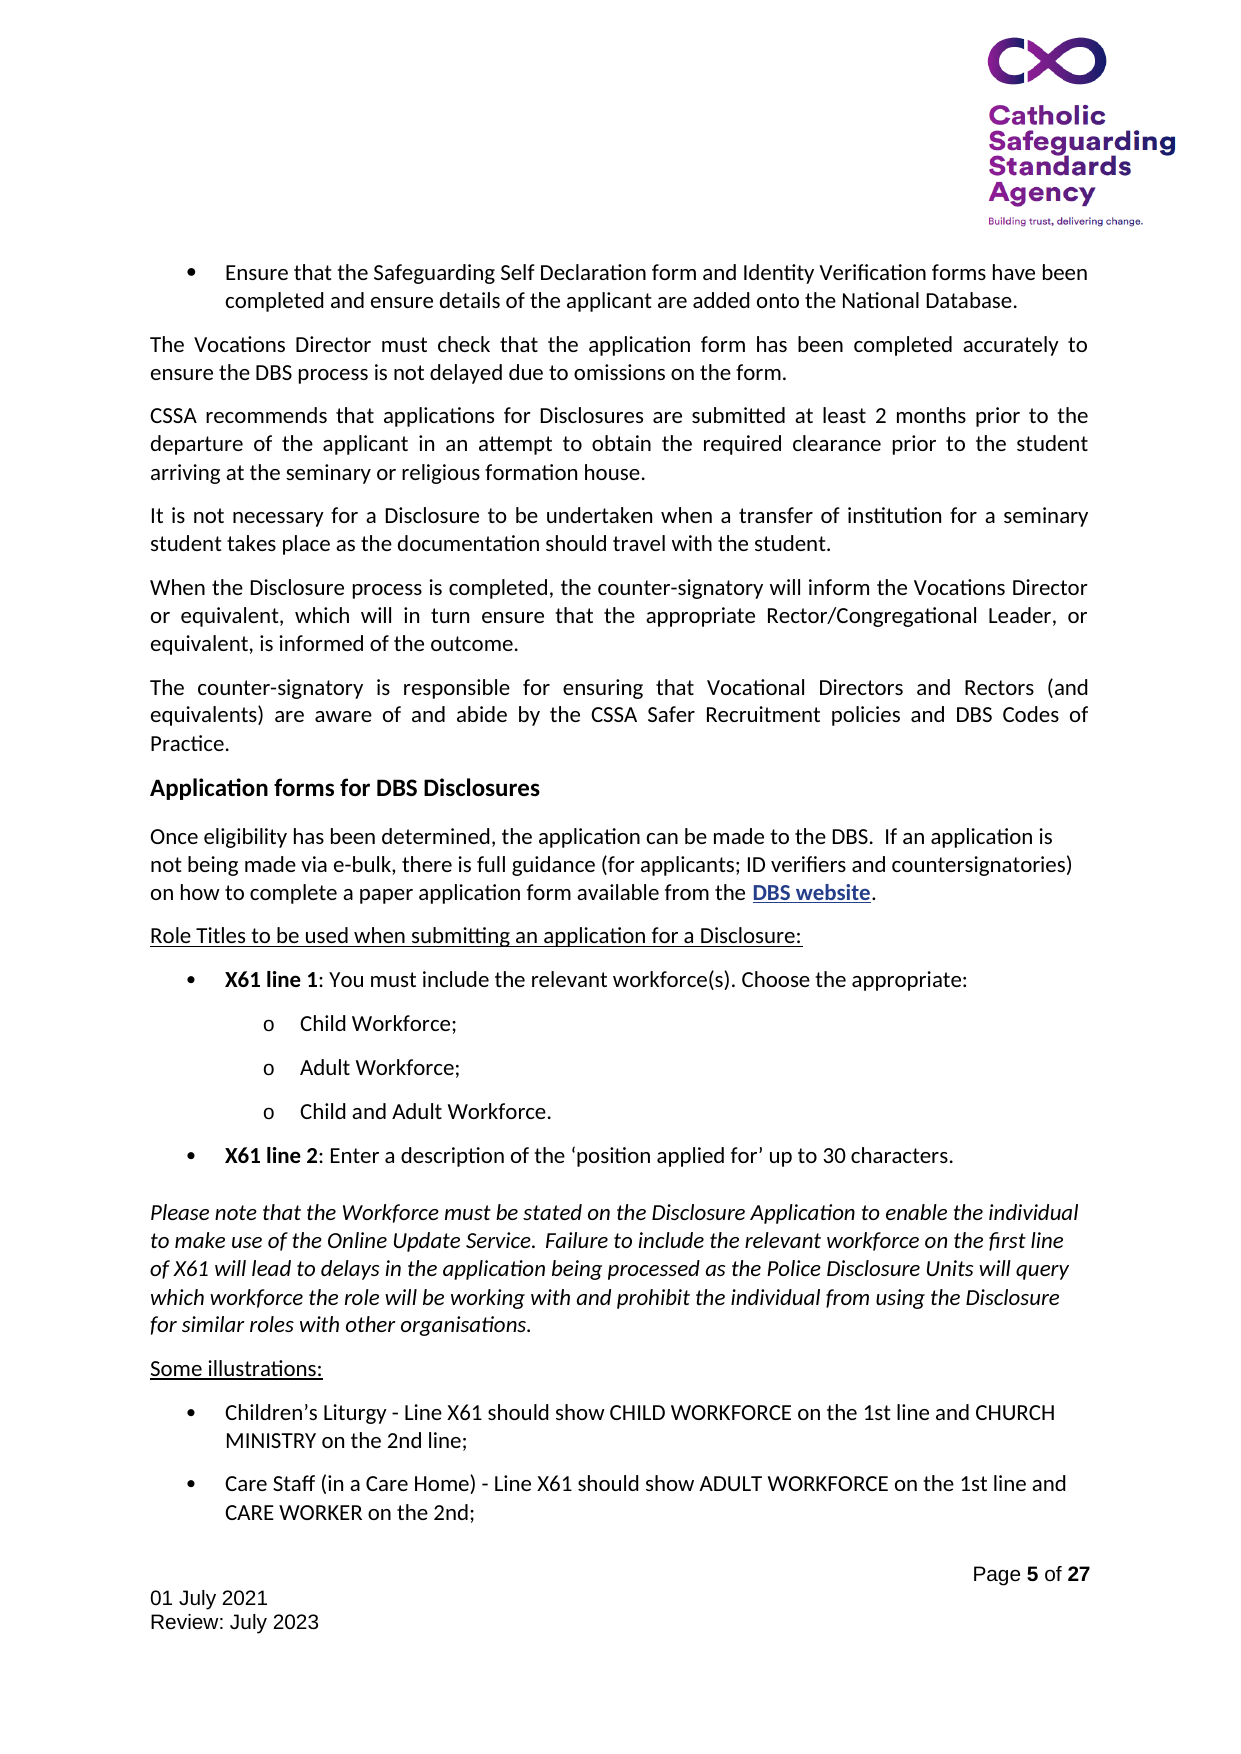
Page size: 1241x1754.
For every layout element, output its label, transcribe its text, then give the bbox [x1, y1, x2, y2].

list Care Staff (in a Care Home) - Line X61 should show ADULT WORKFORCE on the 1st line and CARE WORKER on the 2nd; [187, 1469, 1090, 1526]
text Application forms for DBS Disclosures [150, 772, 1090, 803]
list Adult Workforce; [262, 1053, 1090, 1082]
list Child and Adult Workforce. [262, 1097, 1090, 1126]
list Children’s Liturgy - Line X61 should show CHILD WORKFORCE on the 1st line and CHURCH MINISTRY on the 2nd line; [187, 1398, 1090, 1454]
text Please note that the Workforce must be stated on the Disclosure Application to enable the individual to make use of the Online Update Service. Failure to include the relevant workforce on the first line of X61 will lead to delays in the application being processed as the Police Disclosure Units will query which workforce the role will be working with and prohibit the individual from using the Disclosure for similar roles with other organisations. [150, 1198, 1090, 1339]
text The counter-signatory is responsible for ensuring that Vocational Directors and Rectors (and equivalents) are aware of and abide by the CSSA Safer Recruitment policies and DBS Codes of Practice. [150, 673, 1090, 757]
text CSSA recommends that applications for Disclosures are submitted at least 2 months prior to the departure of the applicant in an attempt to obtain the required clearance prior to the student arriving at the seminary or religious formation house. [150, 402, 1090, 486]
list X61 line 1: You must include the relevant workforce(s). Choose the appropriate: [187, 965, 1090, 993]
text Role Titles to be used when submitting an application for a Disclosure: [150, 922, 1090, 949]
list Ensure that the Safeguarding Self Declaration form and Identity Verification forms have been completed and ensure details of the applicant are added onto the National Database. [187, 258, 1090, 314]
list Child Workforce; [262, 1009, 1090, 1037]
text Once eligibility has been determined, the application can be made to the DBS. If an application is not being made via e-bulk, there is full guidance (for applicants; ID verifiers and countersignatories) on how to complete a paper application form available from the DBS website. [150, 822, 1090, 906]
text Some illustrations: [150, 1354, 1090, 1382]
text It is not necessary for a Disclosure to be undertaken when a transfer of institution for a seminary student takes place as the documentation should travel with the student. [150, 501, 1090, 557]
text When the Disclosure process is completed, the counter-signatory will inform the Vocations Director or equivalent, which will in turn ensure that the appropriate Rector/Congregational Leader, or equivalent, is informed of the outcome. [150, 573, 1090, 657]
text The Vocations Director must check that the application form has been completed accurately to ensure the DBS process is not delayed due to omissions on the form. [150, 330, 1090, 386]
list X61 line 2: Enter a description of the ‘position applied for’ up to 30 characters. [187, 1141, 1090, 1169]
